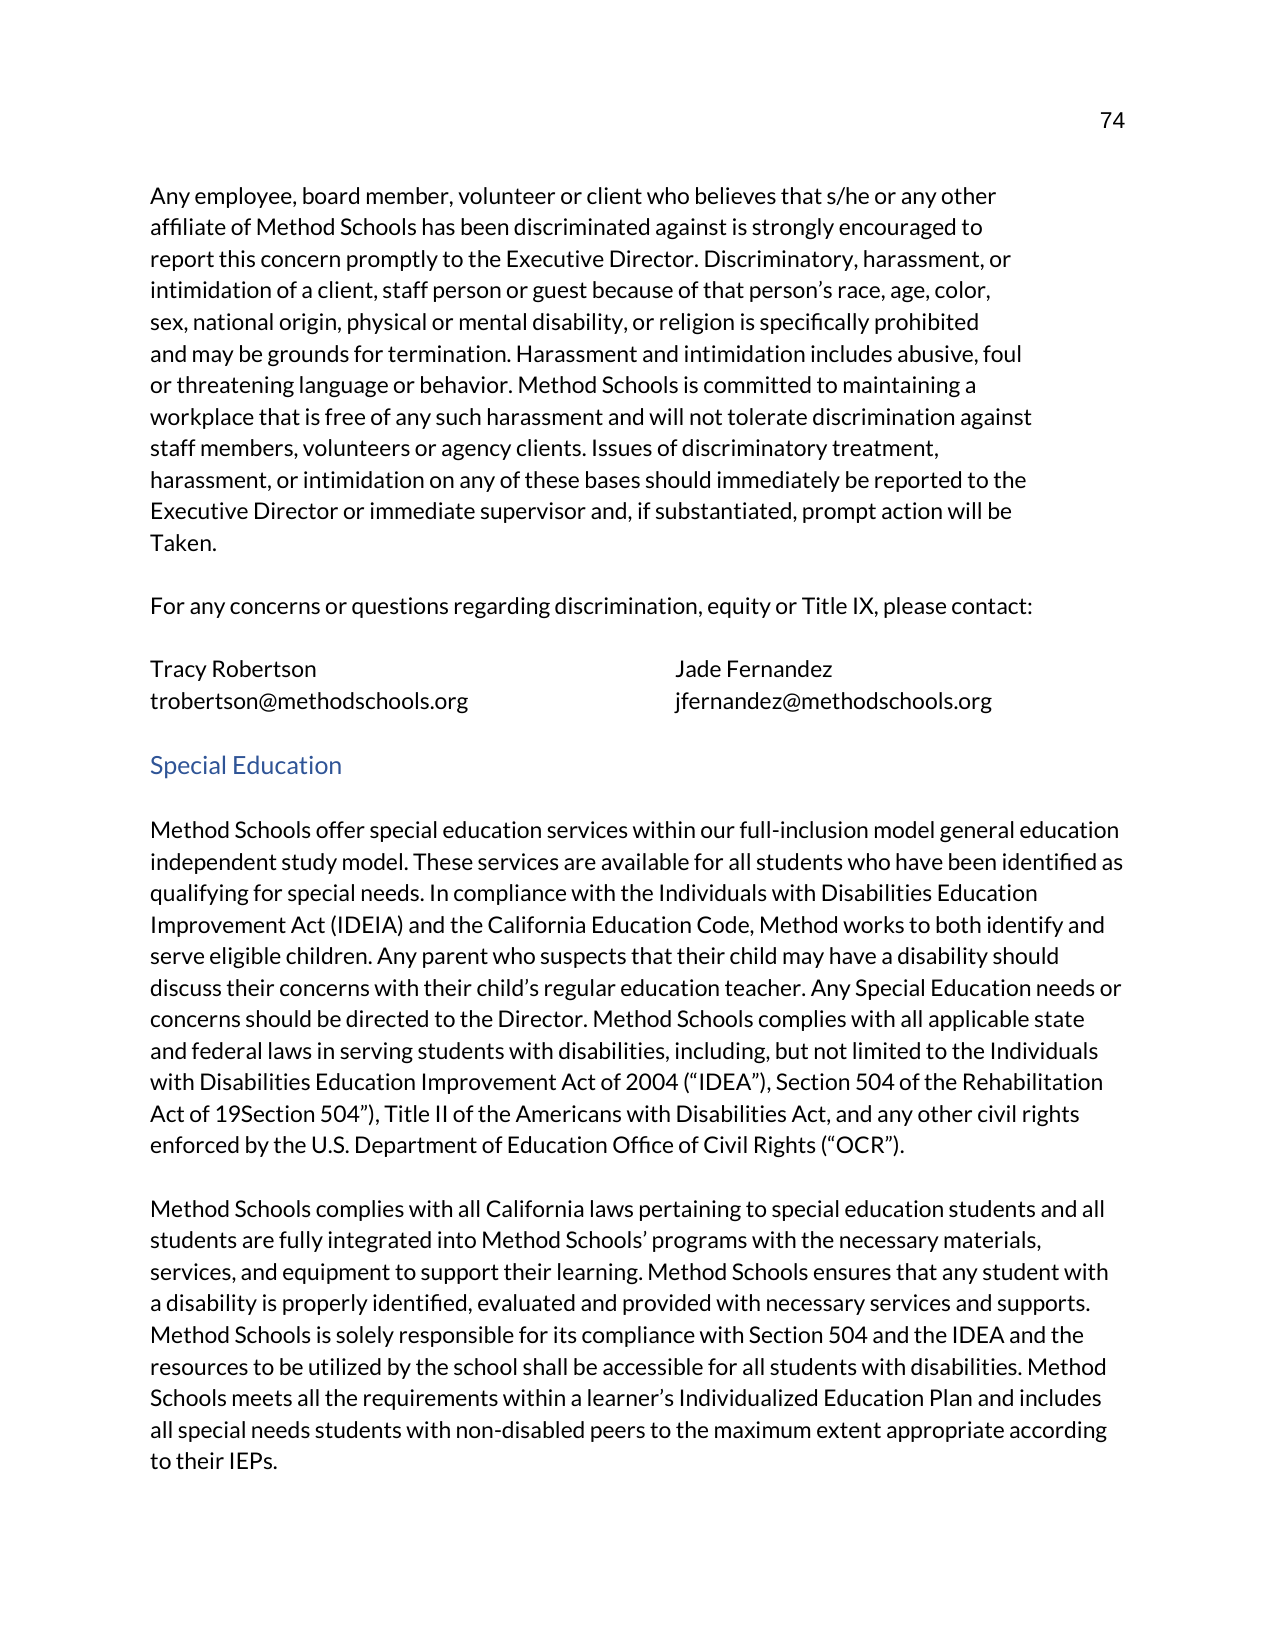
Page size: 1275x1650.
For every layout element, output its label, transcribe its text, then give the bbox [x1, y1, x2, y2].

text Taken. [150, 529, 1125, 556]
text or threatening language or behavior. Method Schools is committed to maintaining a [150, 371, 1125, 398]
text Any employee, board member, volunteer or client who believes that s/he or any other [150, 182, 1125, 209]
text Method Schools offer special education services within our full-inclusion model general education independent study model. These services are available for all students who have been identified as qualifying for special needs. In compliance with the Individuals with Disabilities Education Improvement Act (IDEIA) and the California Education Code, Method works to both identify and serve eligible children. Any parent who suspects that their child may have a disability should discuss their concerns with their child’s regular education teacher. Any Special Education needs or concerns should be directed to the Director. Method Schools complies with all applicable state and federal laws in serving students with disabilities, including, but not limited to the Individuals with Disabilities Education Improvement Act of 2004 (“IDEA”), Section 504 of the Rehabilitation Act of 19Section 504”), Title II of the Americans with Disabilities Act, and any other civil rights enforced by the U.S. Department of Education Office of Civil Rights (“OCR”). [150, 816, 1125, 1159]
text For any concerns or questions regarding discrimination, equity or Title IX, please contact: Tracy Robertson Jade Fernandez trobertson@methodschools.org jfernandez@methodschools.org [150, 592, 1125, 714]
text and may be grounds for termination. Harassment and intimidation includes abusive, foul [150, 339, 1125, 367]
text workplace that is free of any such harassment and will not tolerate discrimination against [150, 402, 1125, 430]
text Executive Director or immediate supervisor and, if substantiated, prompt action will be [150, 497, 1125, 525]
text report this concern promptly to the Executive Director. Discriminatory, harassment, or [150, 245, 1125, 272]
text affiliate of Method Schools has been discriminated against is strongly encouraged to [150, 213, 1125, 241]
text intimidation of a client, staff person or guest because of that person’s race, age, color, [150, 276, 1125, 304]
text harassment, or intimidation on any of these bases should immediately be reported to the [150, 466, 1125, 493]
text Special Education [150, 750, 1125, 780]
text staff members, volunteers or agency clients. Issues of discriminatory treatment, [150, 434, 1125, 462]
text Method Schools complies with all California laws pertaining to special education students and all students are fully integrated into Method Schools’ programs with the necessary materials, services, and equipment to support their learning. Method Schools ensures that any student with a disability is properly identified, evaluated and provided with necessary services and supports. Method Schools is solely responsible for its compliance with Section 504 and the IDEA and the resources to be utilized by the school shall be accessible for all students with disabilities. Method Schools meets all the requirements within a learner’s Individualized Education Plan and includes all special needs students with non-disabled peers to the maximum extent appropriate according to their IEPs. [150, 1194, 1125, 1474]
text sex, national origin, physical or mental disability, or religion is specifically prohibited [150, 308, 1125, 335]
